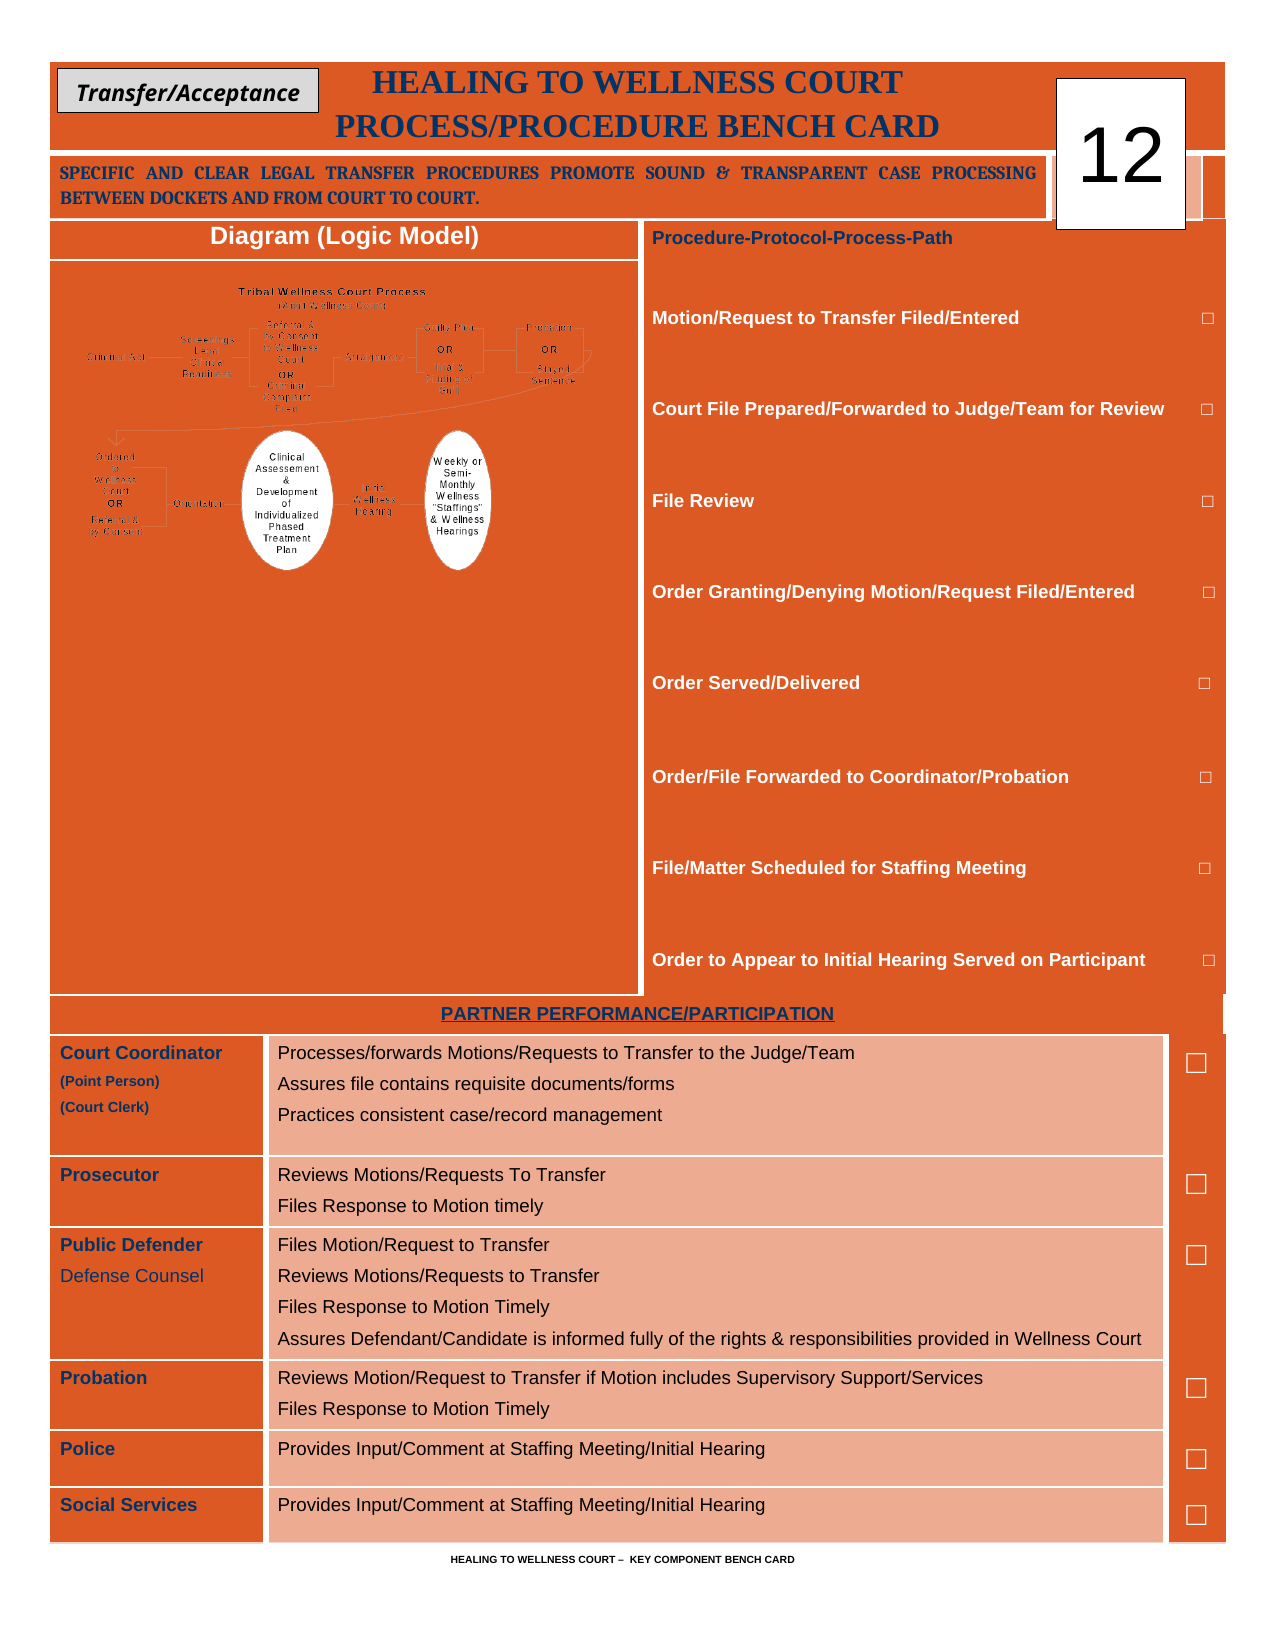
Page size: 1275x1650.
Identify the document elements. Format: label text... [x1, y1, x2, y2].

table_cell Diagram (Logic Model) [50, 221, 638, 259]
table_cell Reviews Motion/Request to Transfer if Motion includes Supervisory Support/Services Files Response to Motion Timely [269, 1361, 1163, 1429]
table_cell Files Motion/Request to Transfer Reviews Motions/Requests to Transfer Files Response to Motion Timely Assures Defendant/Candidate is informed fully of the rights & responsibilities provided in Wellness Court [269, 1228, 1163, 1359]
table_cell Processes/forwards Motions/Requests to Transfer to the Judge/Team Assures file contains requisite documents/forms Practices consistent case/record management [269, 1036, 1163, 1155]
table_cell □ [1169, 1226, 1226, 1359]
table_cell Public Defender Defense Counsel [50, 1228, 263, 1359]
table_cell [269, 1488, 1163, 1542]
table_cell □ [1169, 1034, 1226, 1155]
table_cell [50, 261, 638, 994]
table_cell Social Services [50, 1488, 263, 1542]
table_cell Motion/Request to Transfer Filed/Entered □ Court File Prepared/Forwarded to Judge/Team for Review □ File Review □ Order Granting/Denying Motion/Request Filed/Entered □ Order Served/Delivered □ Order/File Forwarded to Coordinator/Probation □ File/Matter Scheduled for Staffing Meeting □ Order to Appear to Initial Hearing Served on Participant □ [644, 259, 1226, 994]
table_header healing to wellness court process/Procedure Bench Card [50, 62, 1225, 150]
table_cell □ [1169, 1429, 1226, 1486]
table_cell Specific and clear legal Transfer procedures promote sound & transparent case Processing BETWEEN DOCKETS AND FROM Court to Court. [50, 156, 1046, 218]
table_cell □ [1169, 1155, 1226, 1226]
table_cell Reviews Motions/Requests To Transfer Files Response to Motion timely [269, 1157, 1163, 1226]
table_cell Court Coordinator (Point Person) (Court Clerk) [50, 1036, 263, 1155]
table_cell Probation [50, 1361, 263, 1429]
table_cell Police [50, 1431, 263, 1486]
table_cell □ [1169, 1486, 1226, 1542]
table_cell □ [1169, 1359, 1226, 1429]
table_cell partner performance/participation [50, 994, 1223, 1034]
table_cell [269, 1431, 1163, 1486]
table_cell Procedure-Protocol-Process-Path [644, 219, 1226, 259]
table_cell Prosecutor [50, 1157, 263, 1226]
